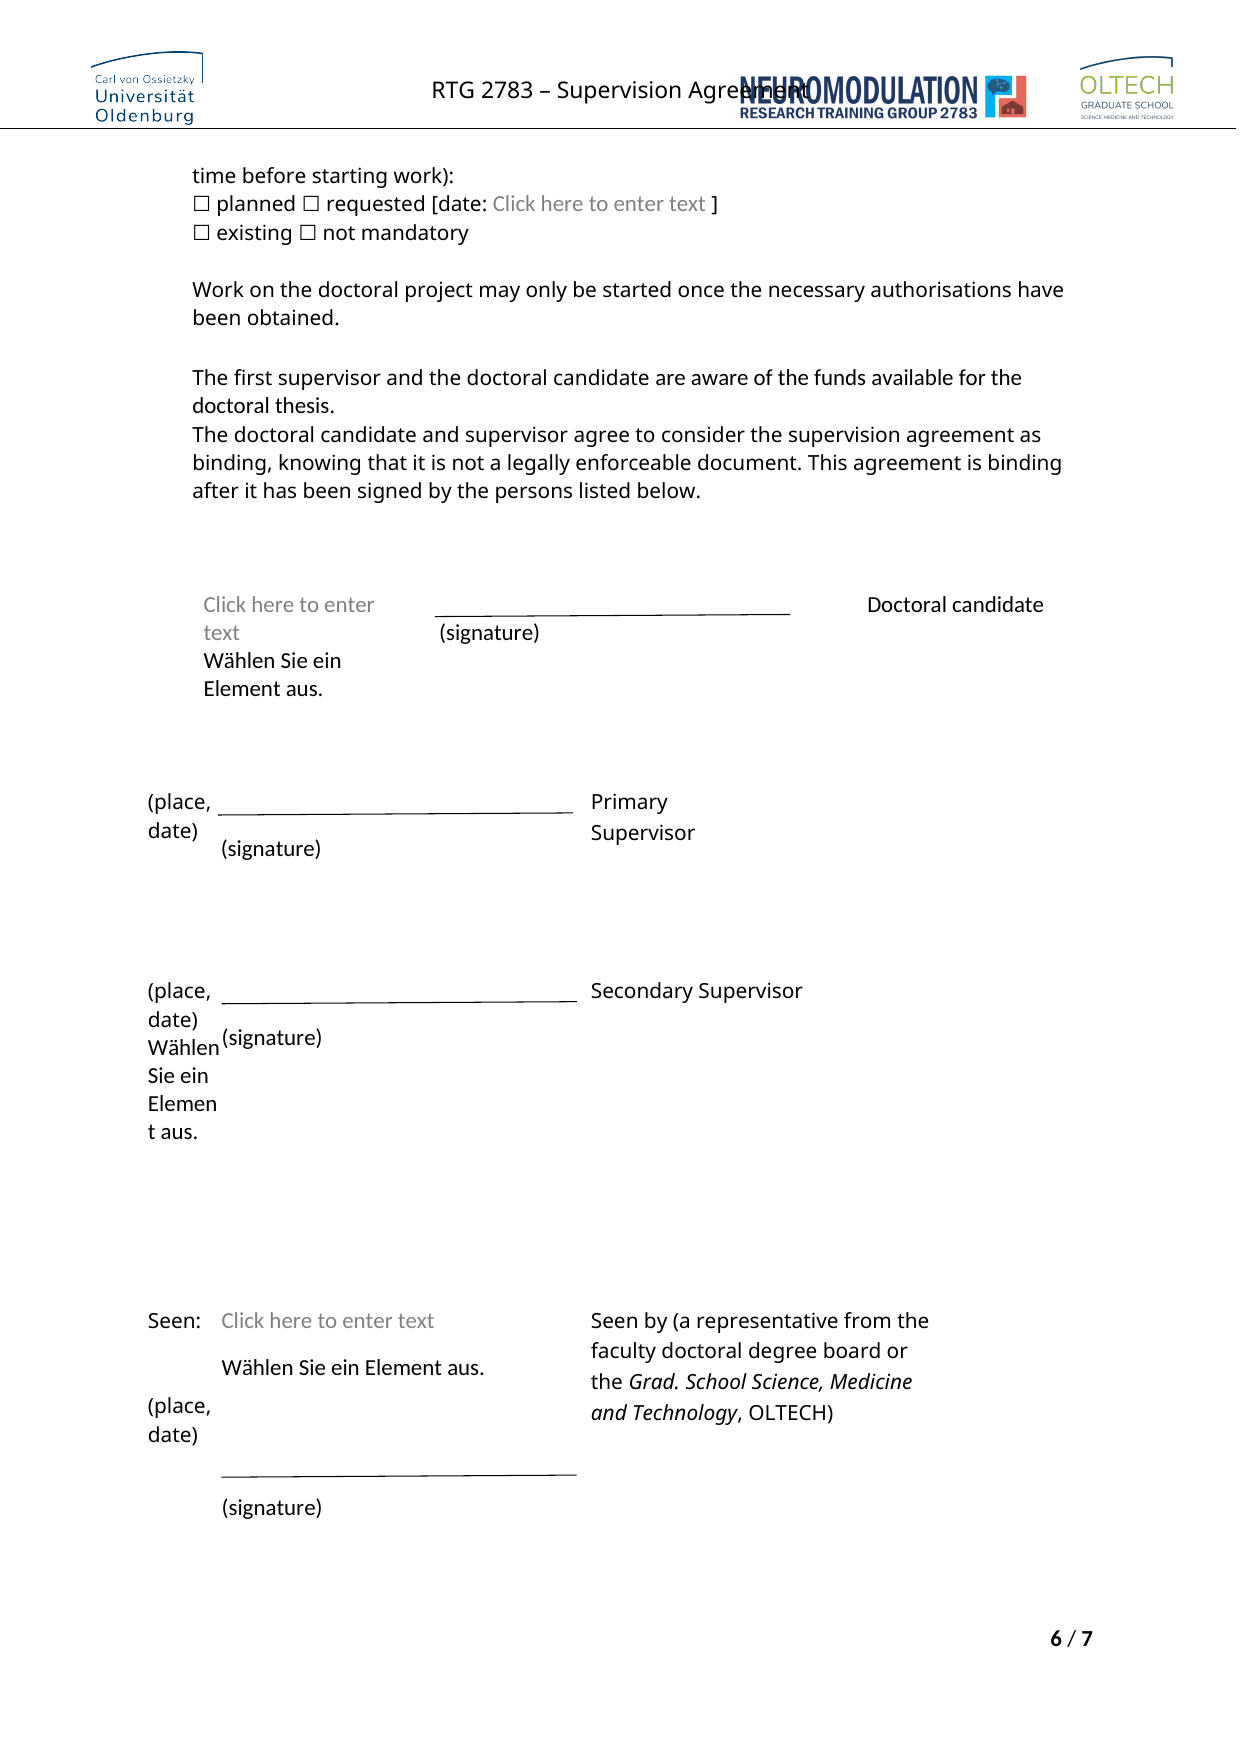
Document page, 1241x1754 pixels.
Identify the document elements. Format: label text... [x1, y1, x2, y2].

table_header [148, 948, 221, 1231]
table_header (signature) [221, 1278, 591, 1540]
table_header (signature) [221, 759, 591, 901]
table_header Primary Supervisor [591, 759, 768, 901]
picture [1076, 52, 1180, 125]
table_header Seen by (a representative from the faculty doctoral degree board or the Grad. School Science, Medicine and Technology, OLTECH) [591, 1278, 945, 1540]
table_header Secondary Supervisor [591, 948, 871, 1231]
table_header Doctoral candidate [856, 562, 1092, 759]
table_header (signature) [221, 948, 591, 1231]
table_header [192, 562, 428, 759]
text The first supervisor and the doctoral candidate are aware of the funds available for the doctoral thesis. The doctoral candidate and supervisor agree to consider the supervision agreement as binding, knowing that it is not a legally enforceable document. This agreement is binding after it has been signed by the persons listed below. [192, 363, 1093, 562]
table_header Seen: [148, 1278, 221, 1540]
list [154, 161, 1093, 332]
table_header (signature) [428, 562, 856, 759]
table_header [148, 759, 221, 901]
picture [90, 51, 203, 125]
